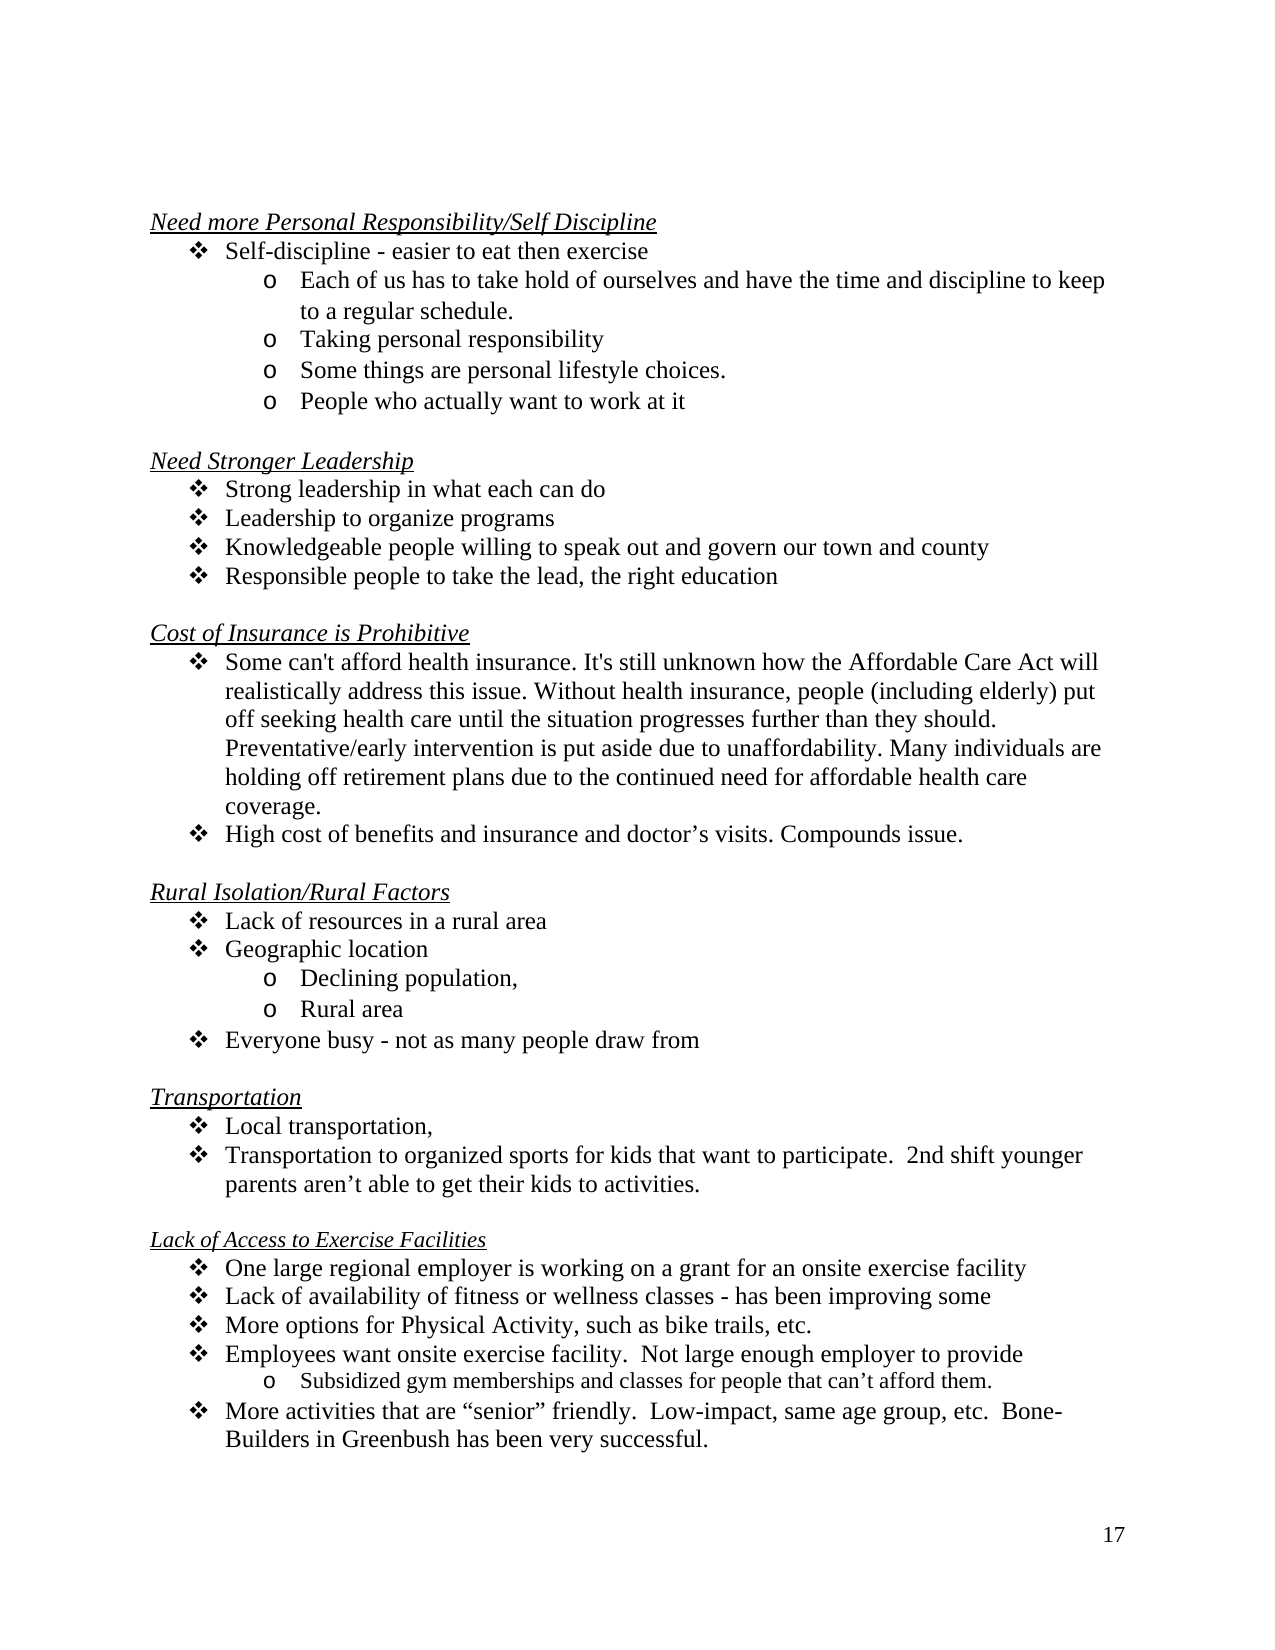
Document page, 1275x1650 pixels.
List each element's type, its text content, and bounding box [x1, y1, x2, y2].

list Each of us has to take hold of ourselves and have the time and discipline to keep to a regular schedule. [262, 265, 1125, 324]
list Geographic location [187, 934, 1125, 963]
list Some things are personal lifestyle choices. [262, 355, 1125, 386]
list Responsible people to take the lead, the right education [187, 561, 1125, 589]
list More activities that are “senior” friendly. Low-impact, same age group, etc. Bone-Builders in Greenbush has been very successful. [187, 1396, 1125, 1453]
list Local transportation, [187, 1111, 1125, 1140]
list Leadership to organize programs [187, 503, 1125, 532]
text Need more Personal Responsibility/Self Discipline [150, 207, 1125, 236]
list Transportation to organized sports for kids that want to participate. 2nd shift younger parents aren’t able to get their kids to activities. [187, 1140, 1125, 1197]
list Everyone busy - not as many people draw from [187, 1025, 1125, 1054]
list Lack of availability of fitness or wellness classes - has been improving some [187, 1281, 1125, 1310]
list One large regional employer is working on a grant for an onsite exercise facility [187, 1253, 1125, 1281]
list High cost of benefits and insurance and doctor’s visits. Compounds issue. [187, 819, 1125, 848]
list Rural area [262, 994, 1125, 1025]
text Need Stronger Leadership [150, 446, 1125, 474]
list Strong leadership in what each can do [187, 474, 1125, 503]
list Employees want onsite exercise facility. Not large enough employer to provide [187, 1339, 1125, 1368]
list Self-discipline - easier to eat then exercise [187, 236, 1125, 265]
list Lack of resources in a rural area [187, 906, 1125, 934]
list Subsidized gym memberships and classes for people that can’t afford them. [262, 1368, 1125, 1396]
list Some can't afford health insurance. It's still unknown how the Affordable Care Act will realistically address this issue. Without health insurance, people (including elderly) put off seeking health care until the situation progresses further than they should. Preventative/early intervention is put aside due to unaffordability. Many individuals are holding off retirement plans due to the continued need for affordable health care coverage. [187, 647, 1125, 819]
list Taking personal responsibility [262, 324, 1125, 355]
list People who actually want to work at it [262, 386, 1125, 417]
list Knowledgeable people willing to speak out and govern our town and county [187, 532, 1125, 561]
text Transportation [150, 1082, 1125, 1111]
list More options for Physical Activity, such as bike trails, etc. [187, 1310, 1125, 1339]
text Lack of Access to Exercise Facilities [150, 1226, 1125, 1253]
text Rural Isolation/Rural Factors [150, 877, 1125, 906]
list Declining population, [262, 963, 1125, 994]
text Cost of Insurance is Prohibitive [150, 618, 1125, 647]
